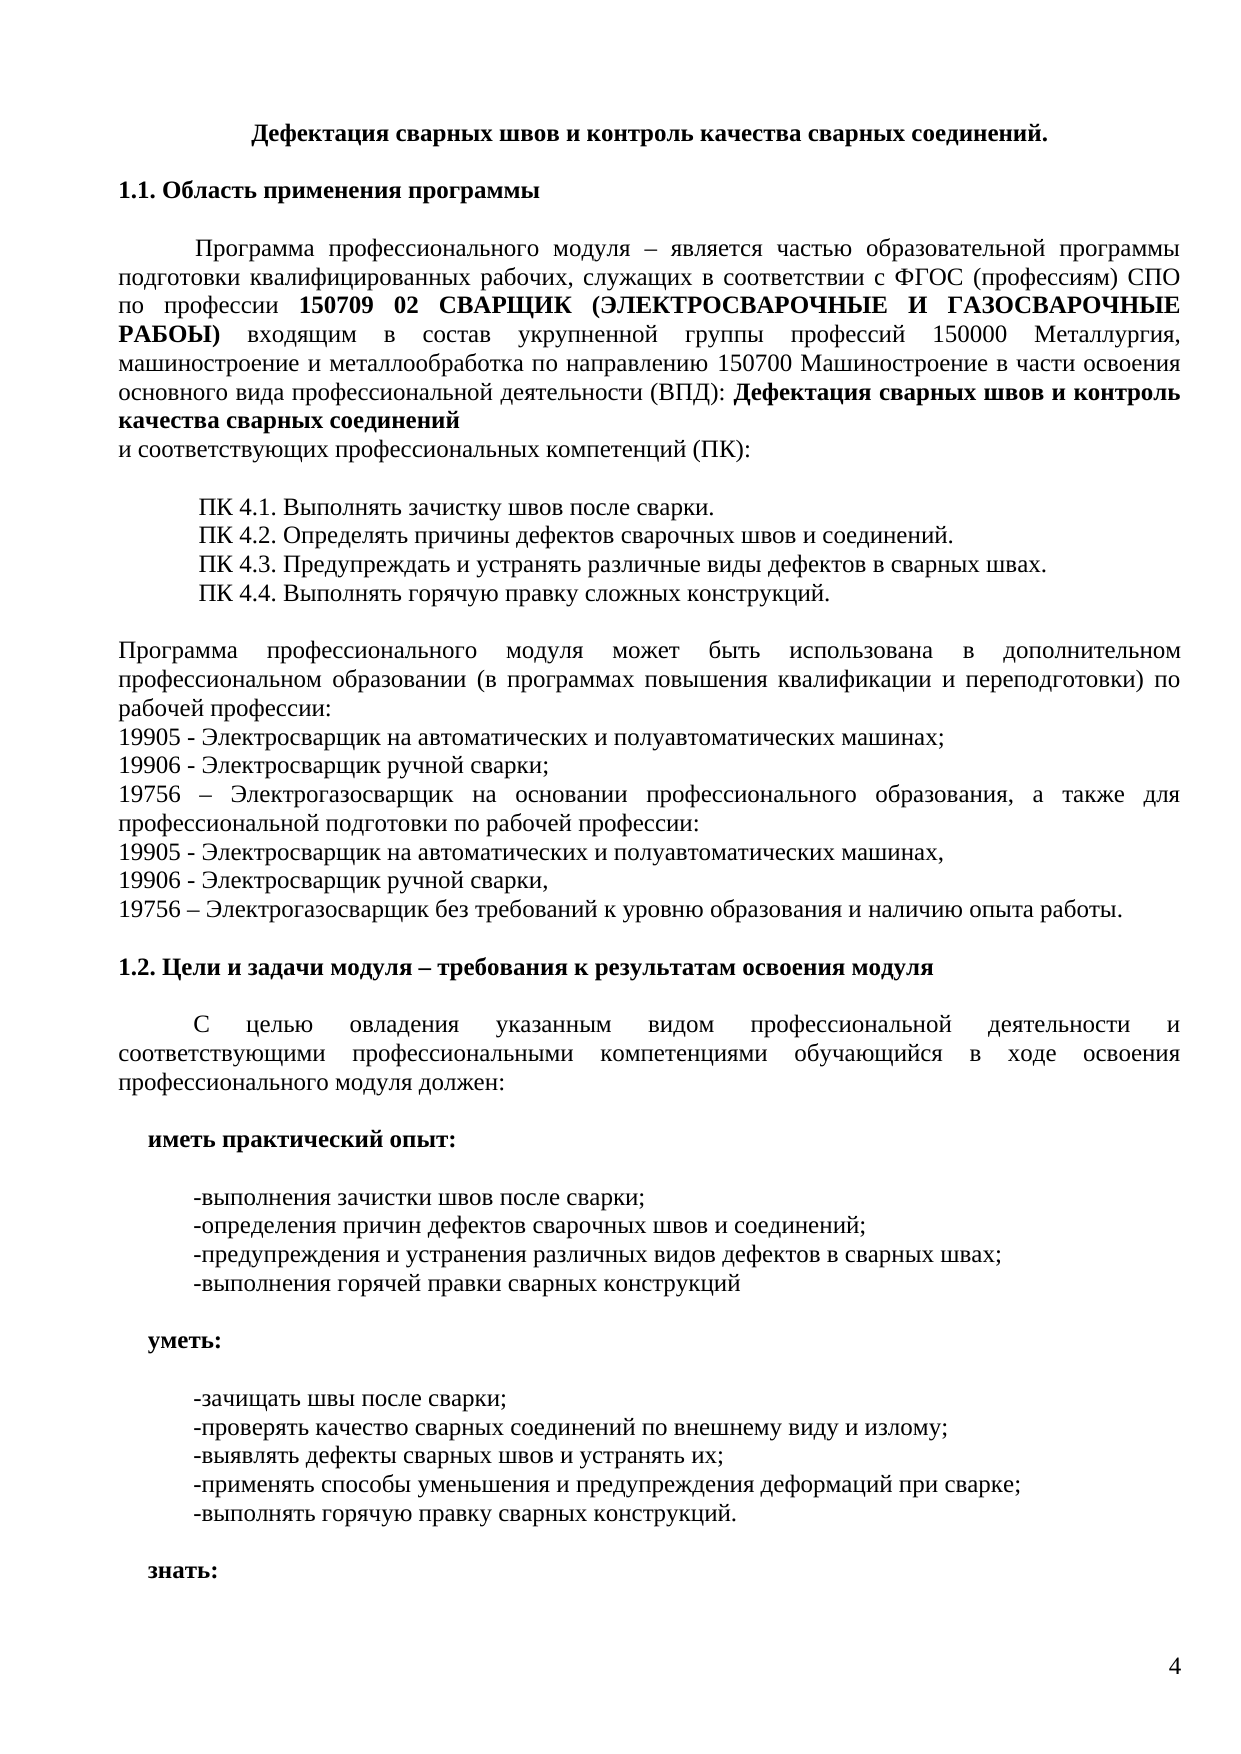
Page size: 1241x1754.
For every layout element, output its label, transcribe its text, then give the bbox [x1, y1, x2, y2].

list ПК 4.3. Предупреждать и устранять различные виды дефектов в сварных швах. [129, 549, 1181, 578]
list ПК 4.2. Определять причины дефектов сварочных швов и соединений. [129, 521, 1181, 549]
list ПК 4.1. Выполнять зачистку швов после сварки. [129, 492, 1181, 521]
text уметь: [118, 1326, 1181, 1354]
list -зачищать швы после сварки; [193, 1383, 1181, 1412]
list -применять способы уменьшения и предупреждения деформаций при сварке; [193, 1469, 1181, 1498]
list иметь практический опыт: [118, 1124, 1181, 1153]
list -предупреждения и устранения различных видов дефектов в сварных швах; [193, 1239, 1181, 1268]
text 19905 - Электросварщик на автоматических и полуавтоматических машинах; [118, 722, 1181, 751]
text знать: [118, 1556, 1181, 1584]
text 19906 - Электросварщик ручной сварки, [118, 866, 1181, 894]
list -определения причин дефектов сварочных швов и соединений; [193, 1211, 1181, 1239]
list -выполнения зачистки швов после сварки; [193, 1182, 1181, 1211]
text С целью овладения указанным видом профессиональной деятельности и соответствующими профессиональными компетенциями обучающийся в ходе освоения профессионального модуля должен: [118, 1009, 1181, 1096]
text 19756 – Электрогазосварщик без требований к уровню образования и наличию опыта работы. [118, 894, 1181, 923]
text Дефектация сварных швов и контроль качества сварных соединений. [118, 118, 1181, 147]
text Программа профессионального модуля может быть использована в дополнительном профессиональном образовании (в программах повышения квалификации и переподготовки) по рабочей профессии: [118, 636, 1181, 722]
list -проверять качество сварных соединений по внешнему виду и излому; [193, 1412, 1181, 1441]
list -выполнения горячей правки сварных конструкций [193, 1268, 1181, 1297]
text 19756 – Электрогазосварщик на основании профессионального образования, а также для профессиональной подготовки по рабочей профессии: [118, 779, 1181, 837]
text 1.1. Область применения программы [118, 176, 1200, 204]
text и соответствующих профессиональных компетенций (ПК): [118, 434, 1181, 463]
list ПК 4.4. Выполнять горячую правку сложных конструкций. [129, 578, 1181, 607]
text Программа профессионального модуля – является частью образовательной программы подготовки квалифицированных рабочих, служащих в соответствии с ФГОС (профессиям) СПО по профессии 150709 02 СВАРЩИК (ЭЛЕКТРОСВАРОЧНЫЕ И ГАЗОСВАРОЧНЫЕ РАБОЫ) входящим в состав укрупненной группы профессий 150000 Металлургия, машиностроение и металлообработка по направлению 150700 Машиностроение в части освоения основного вида профессиональной деятельности (ВПД): Дефектация сварных швов и контроль качества сварных соединений [118, 233, 1181, 434]
text 19906 - Электросварщик ручной сварки; [118, 751, 1181, 779]
text 19905 - Электросварщик на автоматических и полуавтоматических машинах, [118, 837, 1181, 866]
list -выявлять дефекты сварных швов и устранять их; [193, 1441, 1181, 1469]
list -выполнять горячую правку сварных конструкций. [193, 1498, 1181, 1527]
text 1.2. Цели и задачи модуля – требования к результатам освоения модуля [118, 952, 1181, 981]
